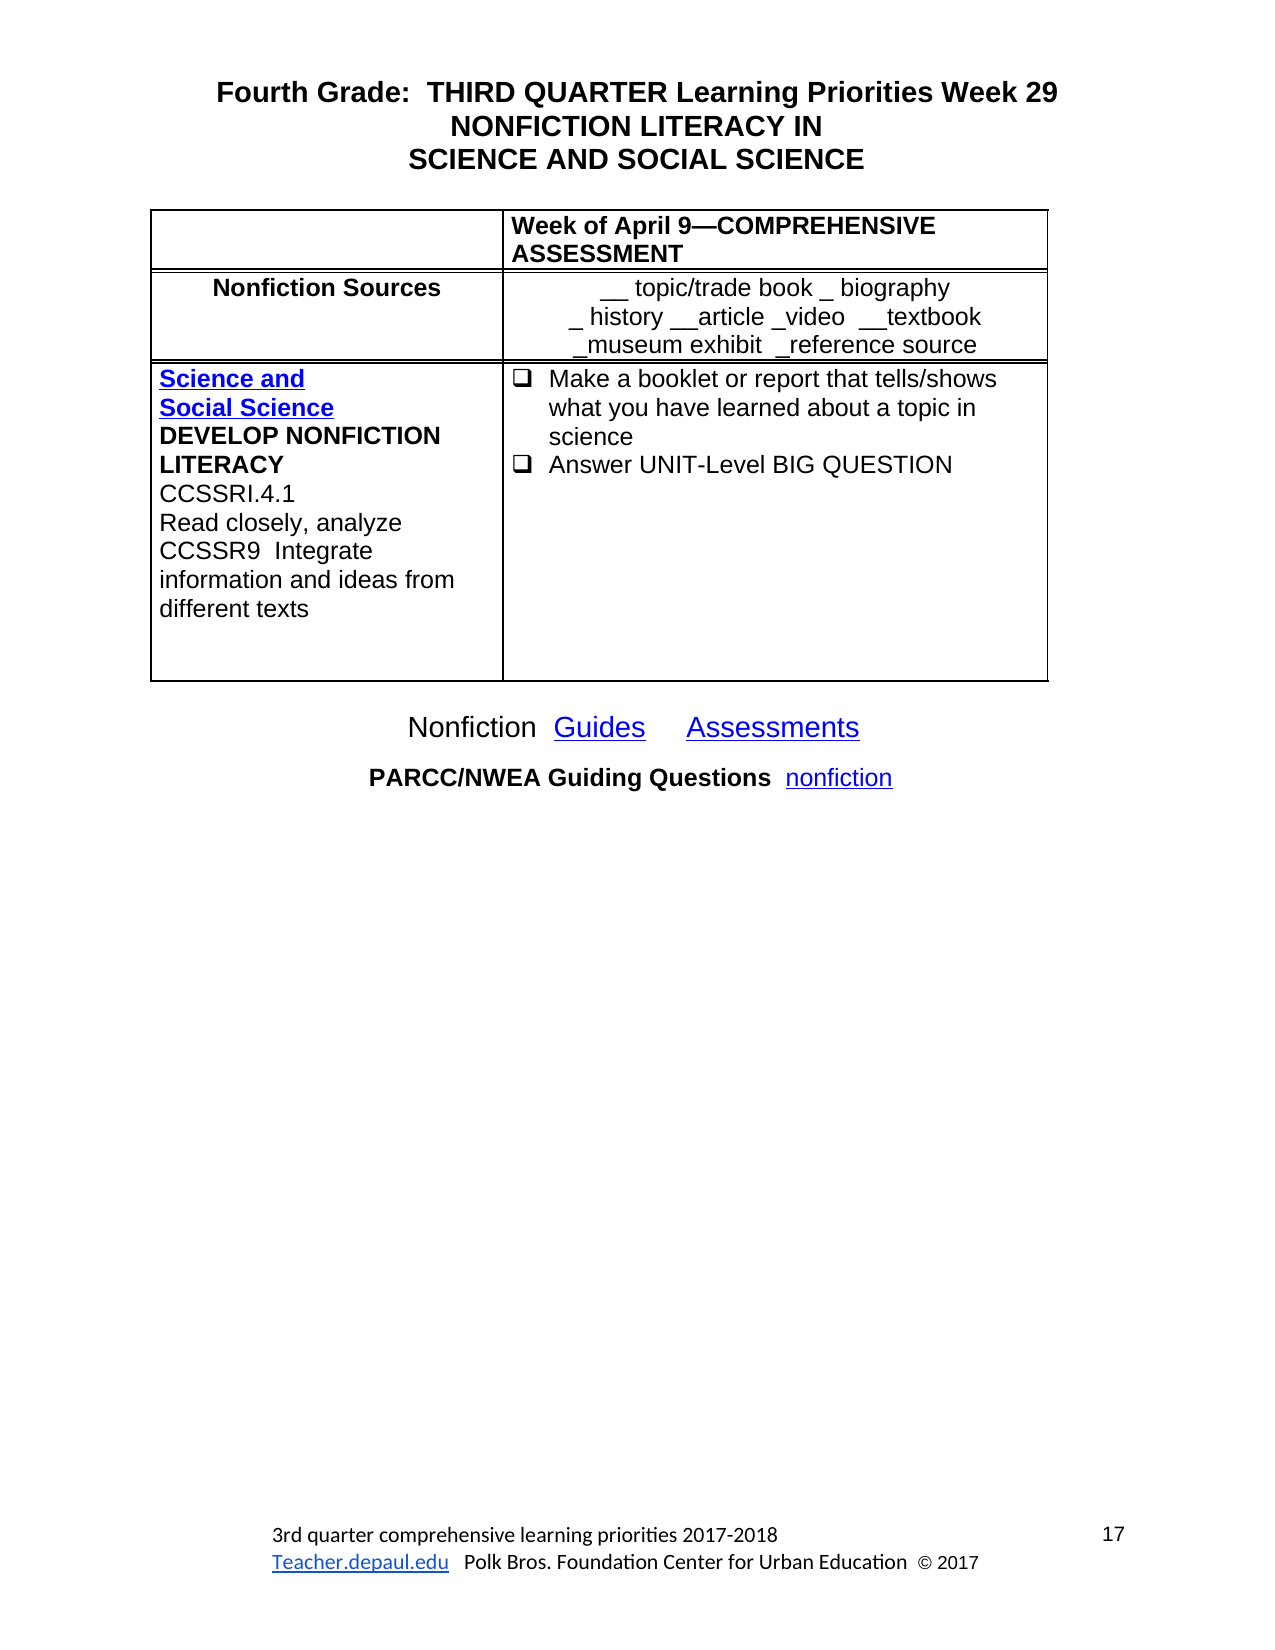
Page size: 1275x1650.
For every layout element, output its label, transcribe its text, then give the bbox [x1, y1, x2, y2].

text NONFICTION LITERACY IN [150, 108, 1123, 142]
text Nonfiction Guides Assessments [150, 710, 1125, 744]
table_cell Nonfiction Sources [152, 273, 502, 359]
table_header [152, 211, 502, 268]
table_cell Science and Social Science DEVELOP NONFICTION LITERACY CCSSRI.4.1 Read closely, analyze CCSSR9 Integrate information and ideas from different texts [152, 364, 502, 680]
table_header Week of April 9—COMPREHENSIVE ASSESSMENT [504, 211, 1047, 268]
text Fourth Grade: THIRD QUARTER Learning Priorities Week 29 [150, 75, 1125, 108]
table_cell Make a booklet or report that tells/shows what you have learned about a topic in science Answer UNIT-Level BIG QUESTION [504, 364, 1047, 680]
text PARCC/NWEA Guiding Questions nonfiction [150, 763, 1125, 792]
table_cell __ topic/trade book _ biography _ history __article _video __textbook _museum exhibit _reference source [504, 273, 1047, 359]
text SCIENCE AND SOCIAL SCIENCE [150, 142, 1123, 176]
